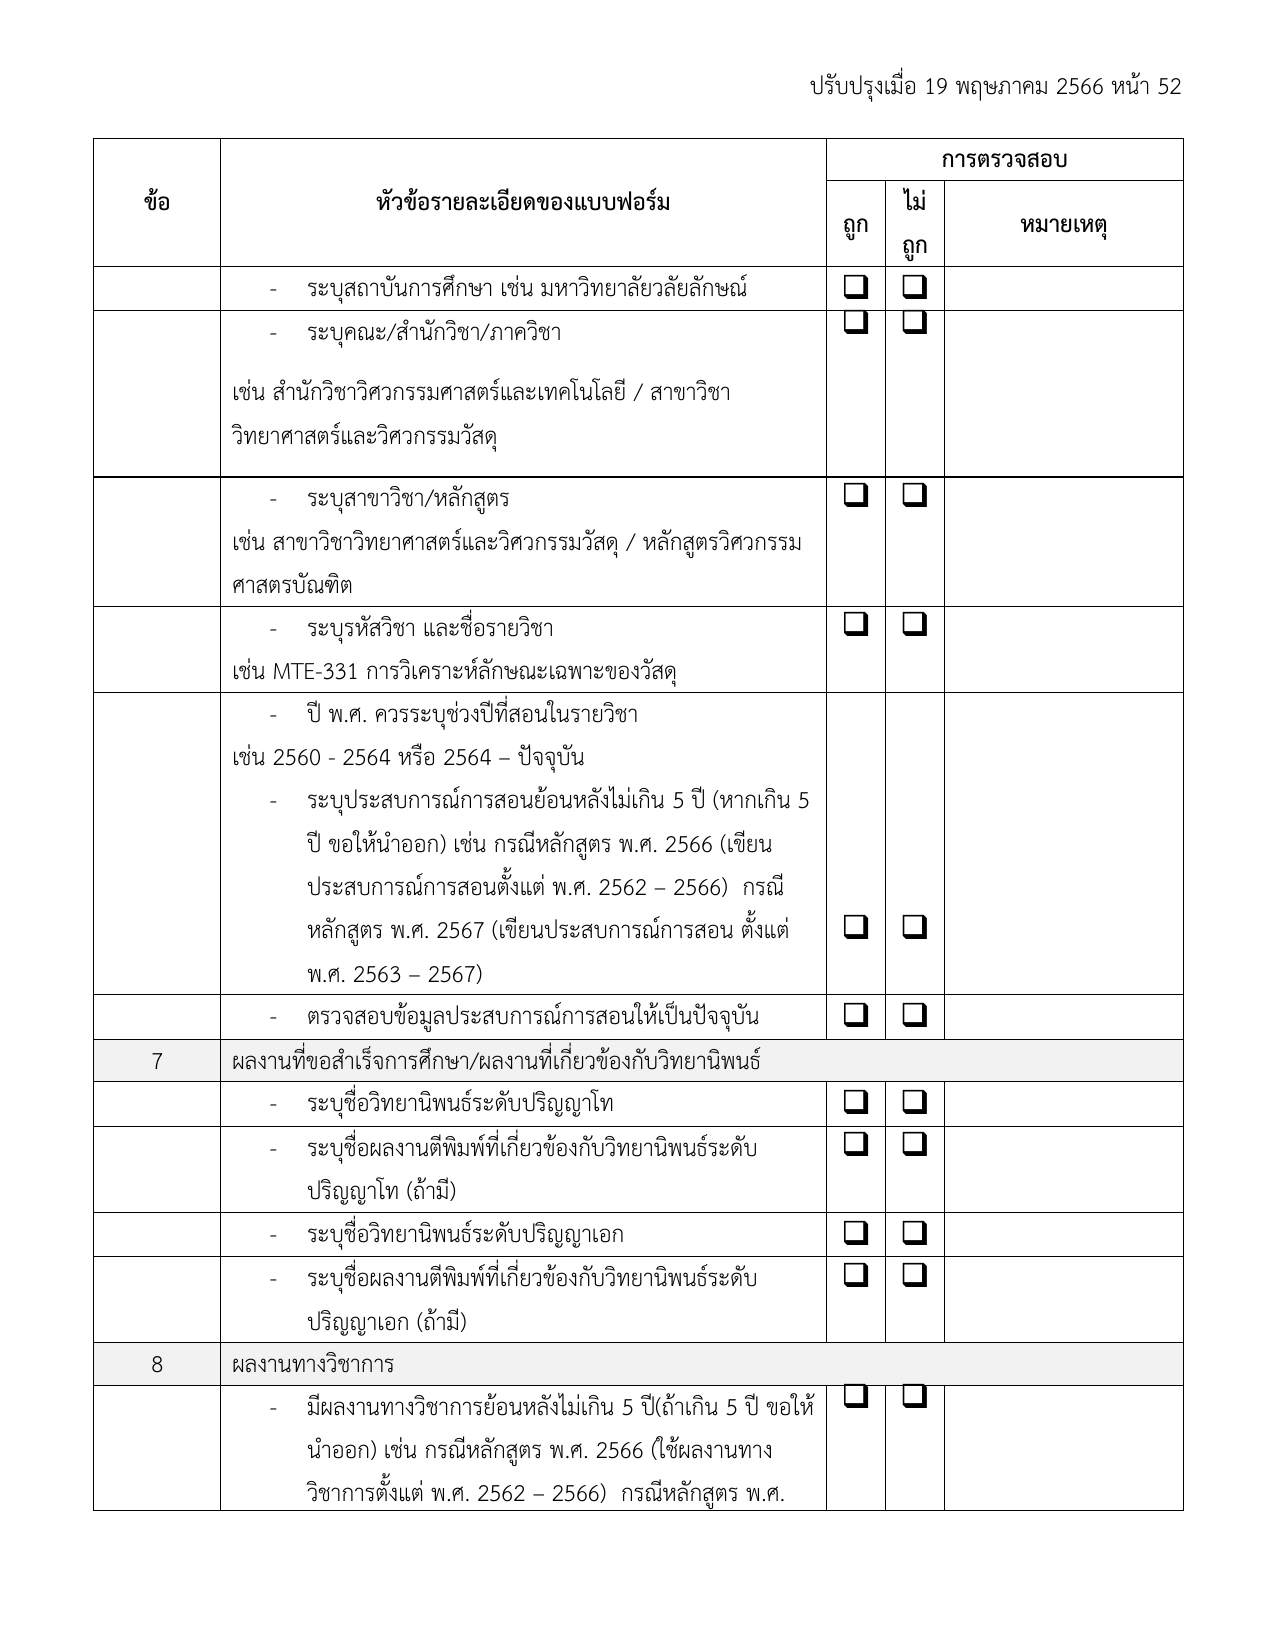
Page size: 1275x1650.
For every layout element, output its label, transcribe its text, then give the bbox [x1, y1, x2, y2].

table_cell [886, 478, 944, 606]
table_cell [945, 1257, 1183, 1342]
table_cell [945, 995, 1183, 1039]
table_cell [886, 607, 944, 692]
table_cell [886, 311, 944, 476]
table_cell [94, 1127, 220, 1212]
table_cell ระบุคณะ/สำนักวิชา/ภาควิชา เช่น สำนักวิชาวิศวกรรมศาสตร์และเทคโนโลยี / สาขาวิชาวิทยาศาสตร์และวิศวกรรมวัสดุ [221, 311, 826, 476]
table_cell ถูก [827, 181, 885, 266]
table_cell ผลงานทางวิชาการ [221, 1343, 1183, 1385]
table_cell [827, 311, 885, 476]
table_cell [94, 478, 220, 606]
table_cell [886, 1127, 944, 1212]
table_cell [886, 1082, 944, 1126]
table_cell [886, 1213, 944, 1256]
table_cell [945, 1213, 1183, 1256]
table_cell [886, 995, 944, 1039]
table_cell [94, 607, 220, 692]
table_cell [827, 1386, 885, 1510]
table_cell [886, 1257, 944, 1342]
table_cell [827, 693, 885, 994]
table_cell [94, 1386, 220, 1510]
table_cell หมายเหตุ [945, 181, 1183, 266]
table_cell [94, 1082, 220, 1126]
table_cell ระบุชื่อวิทยานิพนธ์ระดับปริญญาเอก [221, 1213, 826, 1256]
table_cell ปี พ.ศ. ควรระบุช่วงปีที่สอนในรายวิชา เช่น 2560 - 2564 หรือ 2564 – ปัจจุบัน ระบุประสบการณ์การสอนย้อนหลังไม่เกิน 5 ปี (หากเกิน 5 ปี ขอให้นำออก) เช่น กรณีหลักสูตร พ.ศ. 2566 (เขียนประสบการณ์การสอนตั้งแต่ พ.ศ. 2562 – 2566) กรณีหลักสูตร พ.ศ. 2567 (เขียนประสบการณ์การสอน ตั้งแต่ พ.ศ. 2563 – 2567) [221, 693, 826, 994]
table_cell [221, 1386, 826, 1510]
table_cell 7 [94, 1040, 220, 1081]
table_header การตรวจสอบ [827, 139, 1183, 180]
table_cell [827, 1127, 885, 1212]
table_cell [945, 1386, 1183, 1510]
table_cell [94, 311, 220, 476]
table_cell [886, 267, 944, 310]
table_cell [94, 267, 220, 310]
table_cell ระบุชื่อผลงานตีพิมพ์ที่เกี่ยวข้องกับวิทยานิพนธ์ระดับปริญญาโท (ถ้ามี) [221, 1127, 826, 1212]
table_cell [827, 1257, 885, 1342]
table_cell [886, 693, 944, 994]
table_cell ระบุรหัสวิชา และชื่อรายวิชา เช่น MTE-331 การวิเคราะห์ลักษณะเฉพาะของวัสดุ [221, 607, 826, 692]
table_cell [945, 311, 1183, 476]
table_header หัวข้อรายละเอียดของแบบฟอร์ม [221, 139, 826, 266]
table_cell 8 [94, 1343, 220, 1385]
table_cell ระบุสถาบันการศึกษา เช่น มหาวิทยาลัยวลัยลักษณ์ [221, 267, 826, 310]
table_cell ระบุชื่อวิทยานิพนธ์ระดับปริญญาโท [221, 1082, 826, 1126]
table_cell [945, 1082, 1183, 1126]
table_cell [945, 267, 1183, 310]
table_cell [827, 607, 885, 692]
table_cell [827, 1082, 885, 1126]
table_cell [827, 995, 885, 1039]
table_cell [94, 995, 220, 1039]
table_cell [827, 478, 885, 606]
table_cell ตรวจสอบข้อมูลประสบการณ์การสอนให้เป็นปัจจุบัน [221, 995, 826, 1039]
table_cell ระบุสาขาวิชา/หลักสูตร เช่น สาขาวิชาวิทยาศาสตร์และวิศวกรรมวัสดุ / หลักสูตรวิศวกรรมศาสตรบัณฑิต [221, 478, 826, 606]
table_cell [94, 693, 220, 994]
table_cell [945, 1127, 1183, 1212]
table_cell ระบุชื่อผลงานตีพิมพ์ที่เกี่ยวข้องกับวิทยานิพนธ์ระดับปริญญาเอก (ถ้ามี) [221, 1257, 826, 1342]
table_cell [945, 478, 1183, 606]
table_cell [945, 693, 1183, 994]
table_cell ผลงานที่ขอสำเร็จการศึกษา/ผลงานที่เกี่ยวข้องกับวิทยานิพนธ์ [221, 1040, 1183, 1081]
table_cell [94, 1213, 220, 1256]
table_cell [94, 1257, 220, 1342]
table_cell [827, 1213, 885, 1256]
table_cell [886, 1386, 944, 1510]
table_cell ไม่ถูก [886, 181, 944, 266]
table_cell [945, 607, 1183, 692]
table_header ข้อ [94, 139, 220, 266]
table_cell [827, 267, 885, 310]
